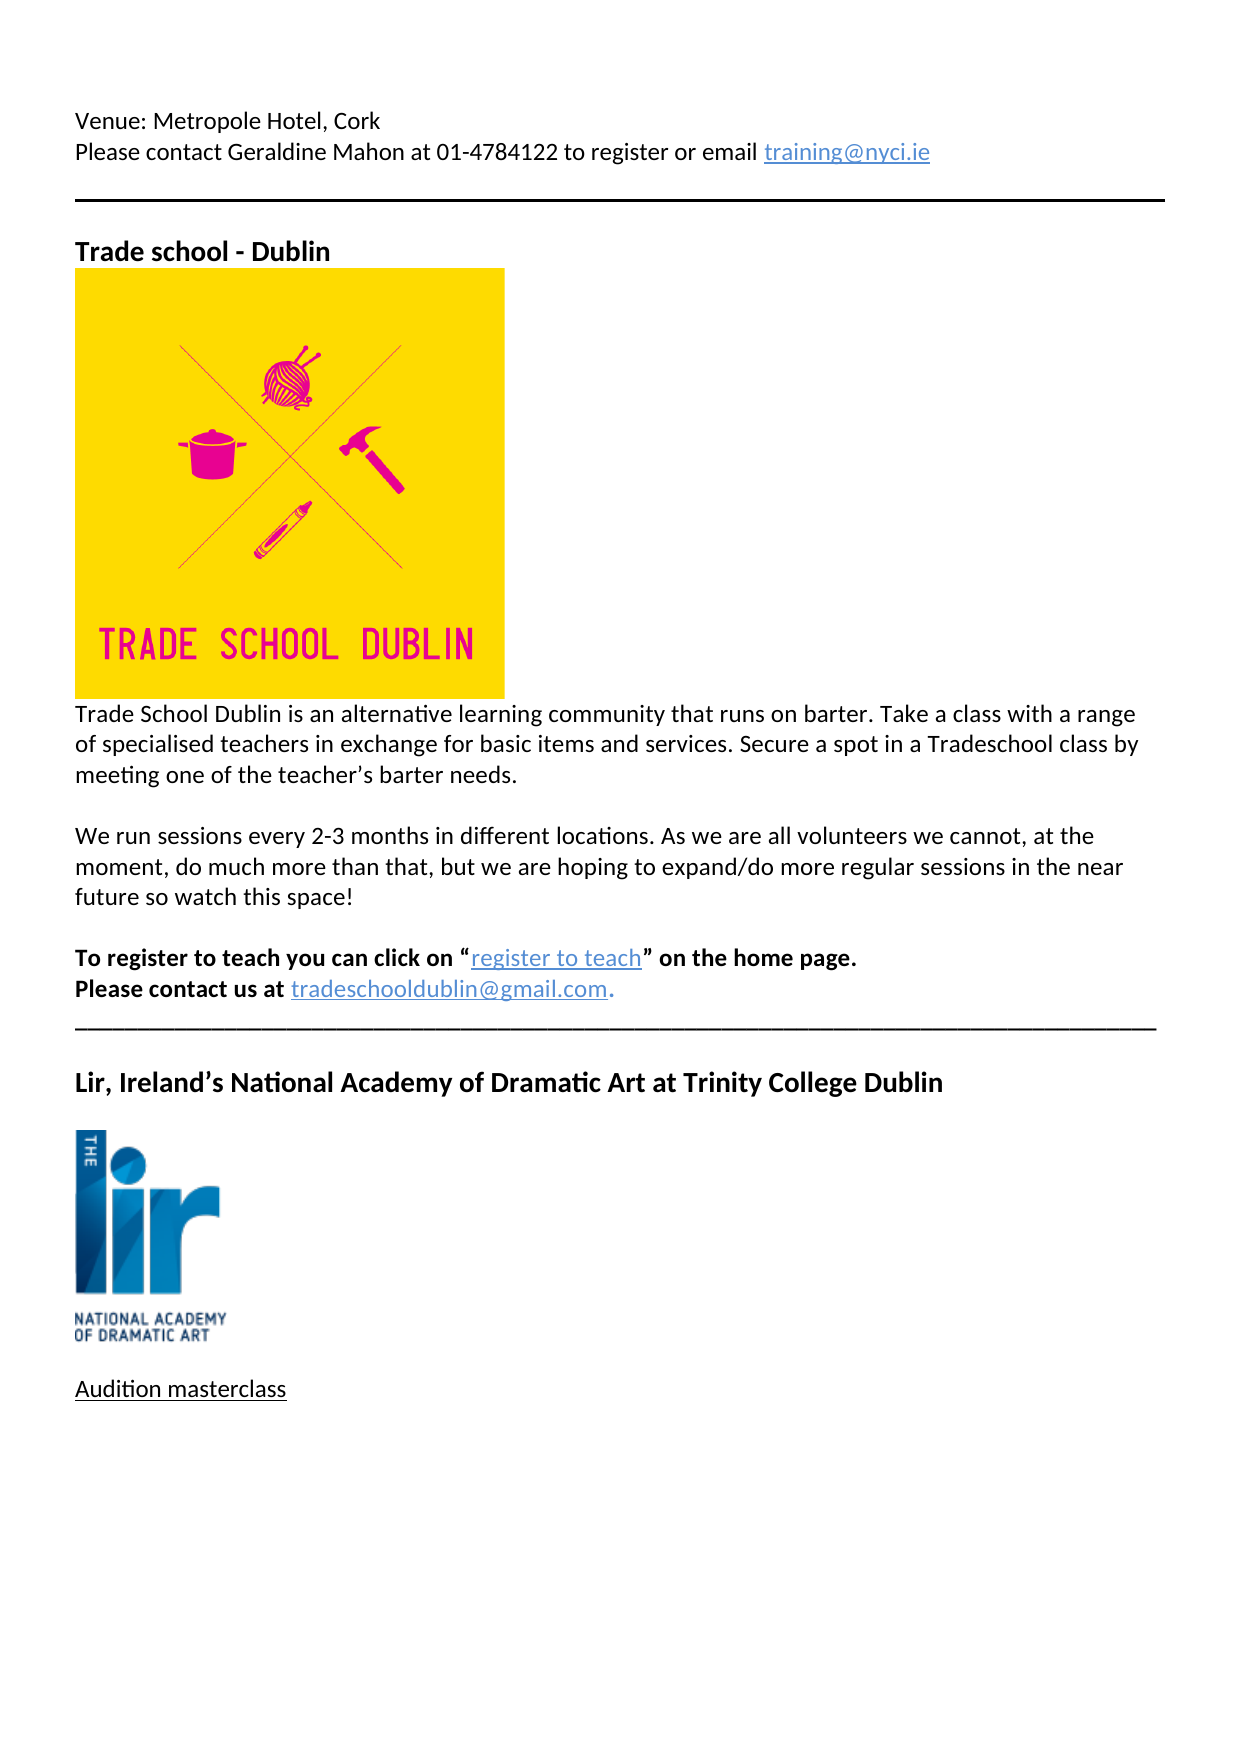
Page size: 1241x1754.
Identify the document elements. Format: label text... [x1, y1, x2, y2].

subtitle Please contact us at tradeschooldublin@gmail.com. [75, 973, 1165, 1003]
subtitle Lir, Ireland’s National Academy of Dramatic Art at Trinity College Dublin [75, 1064, 1165, 1100]
subtitle To register to teach you can click on “register to teach” on the home page. [75, 942, 1165, 973]
picture [75, 1130, 229, 1343]
text Trade School Dublin is an alternative learning community that runs on barter. Take a class with a range of specialised teachers in exchange for basic items and services. Secure a spot in a Tradeschool class by meeting one of the teacher’s barter needs. [75, 698, 1165, 790]
subtitle Trade school - Dublin [75, 233, 1165, 268]
text _______________________________________________________________________________________ [75, 1003, 1165, 1034]
text Please contact Geraldine Mahon at 01-4784122 to register or email training@nyci.ie [75, 136, 1165, 167]
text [75, 75, 1165, 136]
text Audition masterclass [75, 1373, 1165, 1404]
picture [75, 268, 505, 699]
text We run sessions every 2-3 months in different locations. As we are all volunteers we cannot, at the moment, do much more than that, but we are hoping to expand/do more regular sessions in the near future so watch this space! [75, 820, 1165, 912]
